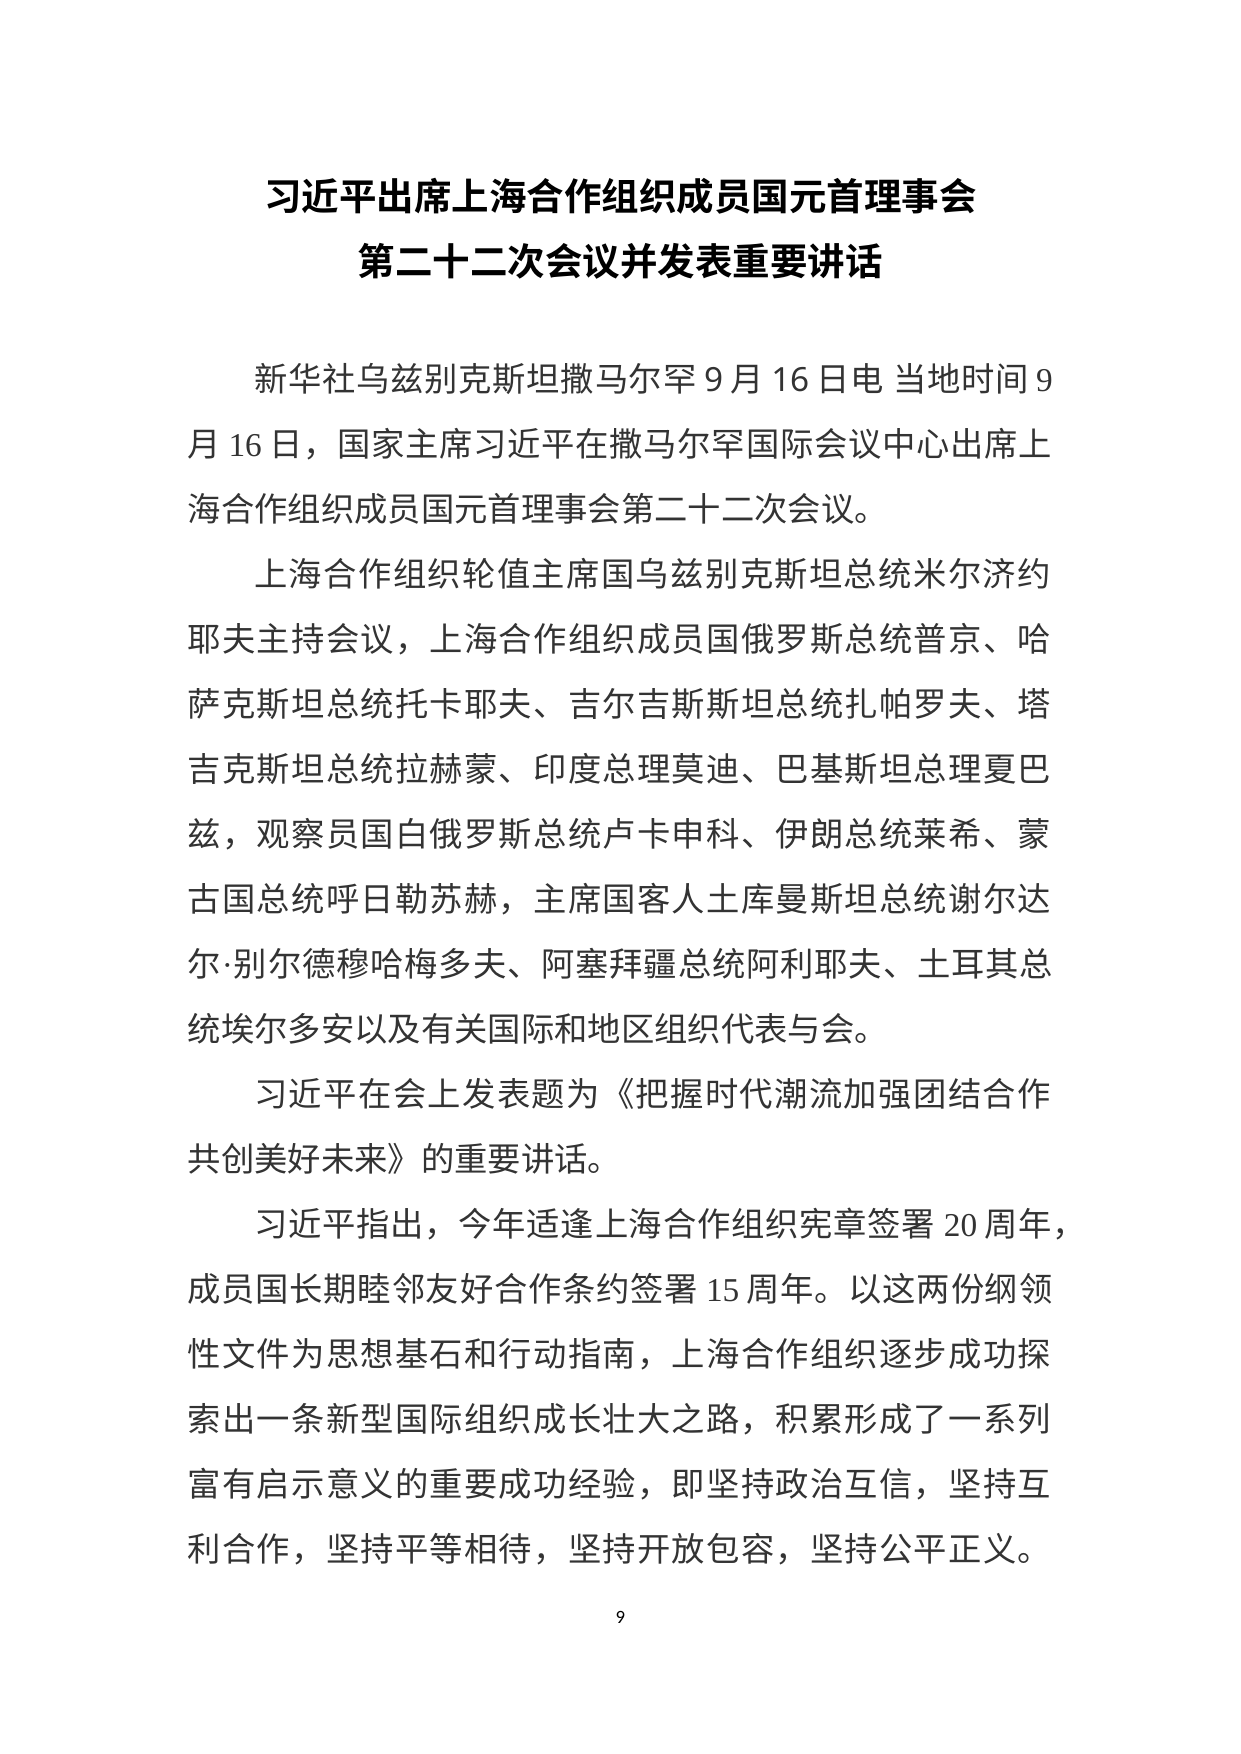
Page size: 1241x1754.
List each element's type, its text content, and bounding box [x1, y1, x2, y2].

text 第二十二次会议并发表重要讲话 [187, 227, 1053, 292]
text 习近平在会上发表题为《把握时代潮流加强团结合作共创美好未来》的重要讲话。 [187, 1059, 1053, 1189]
subtitle 习近平出席上海合作组织成员国元首理事会 [187, 162, 1053, 227]
text 新华社乌兹别克斯坦撒马尔罕9月16日电 当地时间9月16日，国家主席习近平在撒马尔罕国际会议中心出席上海合作组织成员国元首理事会第二十二次会议。 [187, 344, 1053, 539]
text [187, 1189, 1053, 1579]
text 上海合作组织轮值主席国乌兹别克斯坦总统米尔济约耶夫主持会议，上海合作组织成员国俄罗斯总统普京、哈萨克斯坦总统托卡耶夫、吉尔吉斯斯坦总统扎帕罗夫、塔吉克斯坦总统拉赫蒙、印度总理莫迪、巴基斯坦总理夏巴兹，观察员国白俄罗斯总统卢卡申科、伊朗总统莱希、蒙古国总统呼日勒苏赫，主席国客人土库曼斯坦总统谢尔达尔·别尔德穆哈梅多夫、阿塞拜疆总统阿利耶夫、土耳其总统埃尔多安以及有关国际和地区组织代表与会。 [187, 539, 1053, 1059]
